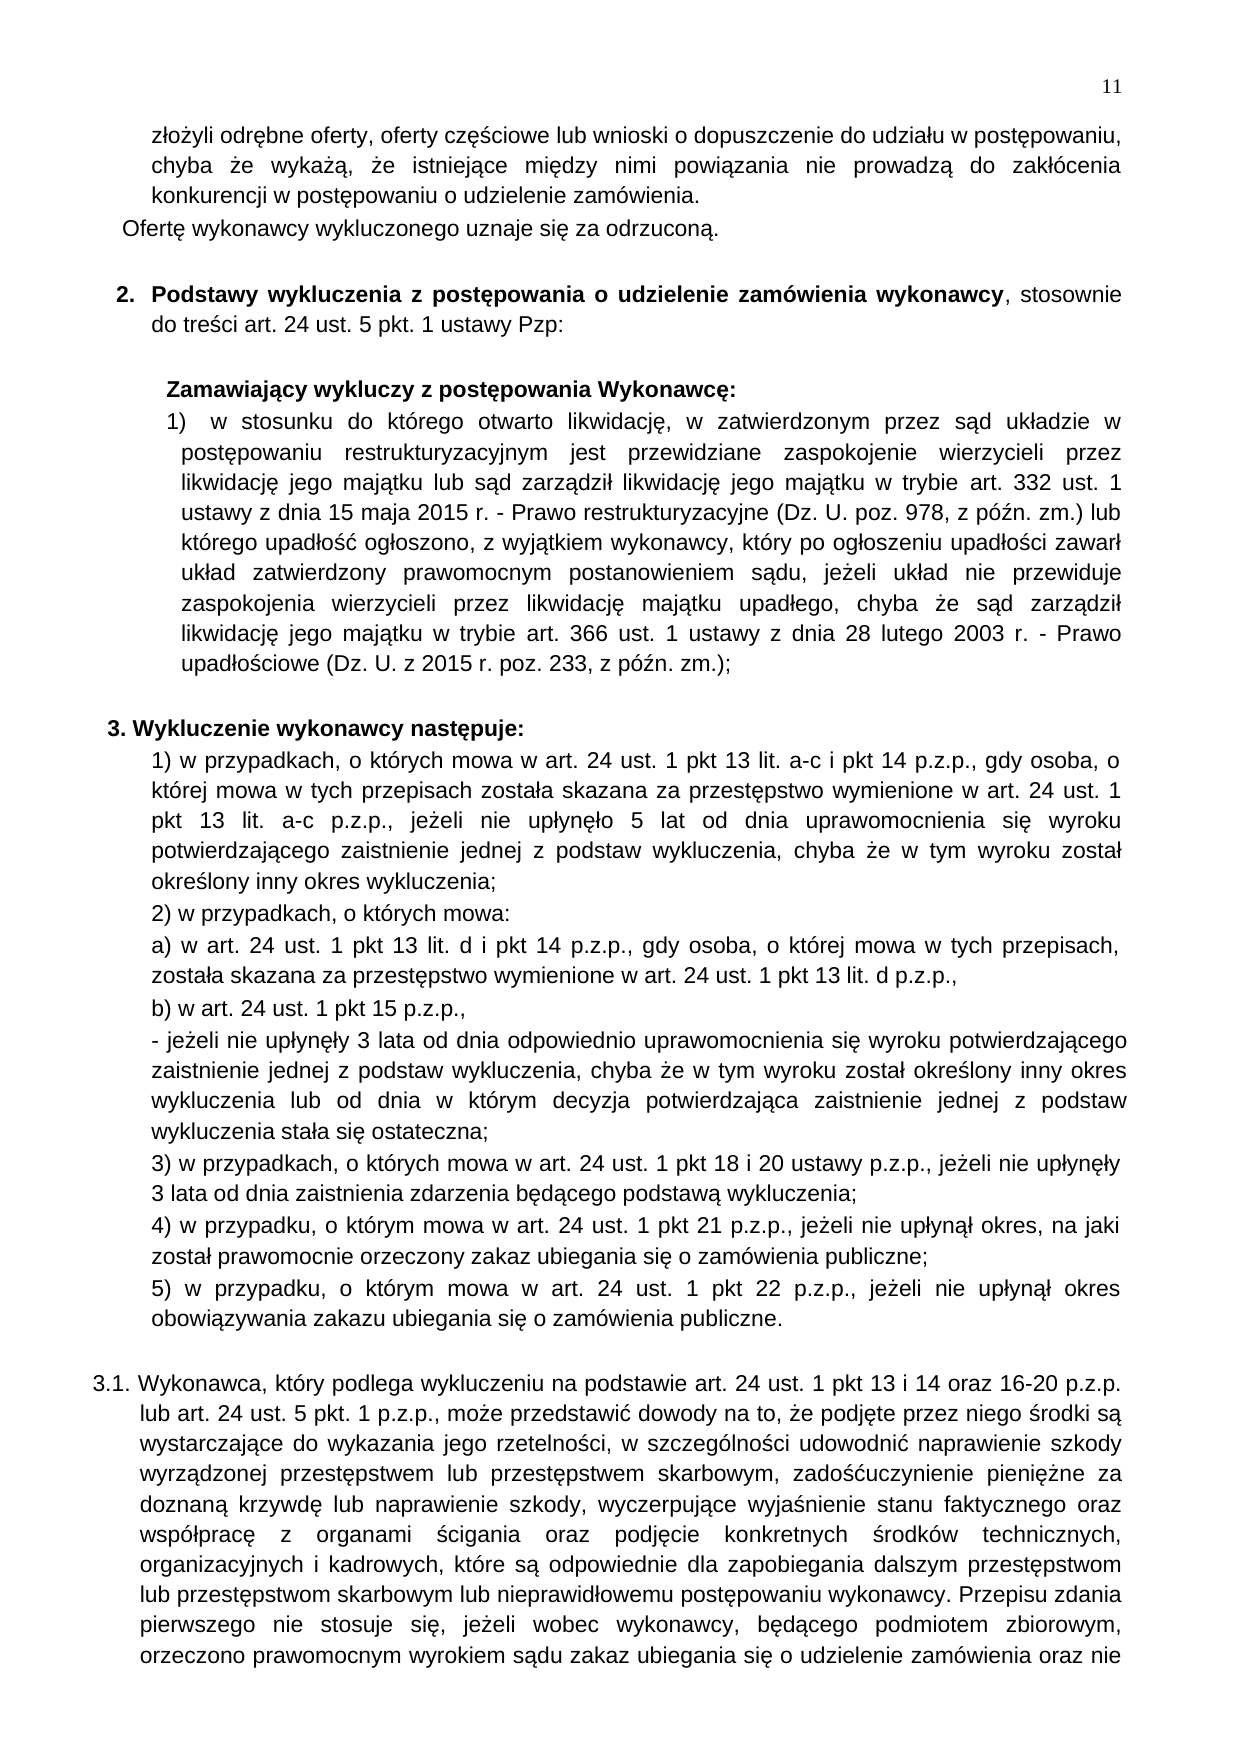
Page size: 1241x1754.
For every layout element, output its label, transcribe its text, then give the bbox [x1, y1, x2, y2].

list w stosunku do którego otwarto likwidację, w zatwierdzonym przez sąd układzie w postępowaniu restrukturyzacyjnym jest przewidziane zaspokojenie wierzycieli przez likwidację jego majątku lub sąd zarządził likwidację jego majątku w trybie art. 332 ust. 1 ustawy z dnia 15 maja 2015 r. - Prawo restrukturyzacyjne (Dz. U. poz. 978, z późn. zm.) lub którego upadłość ogłoszono, z wyjątkiem wykonawcy, który po ogłoszeniu upadłości zawarł układ zatwierdzony prawomocnym postanowieniem sądu, jeżeli układ nie przewiduje zaspokojenia wierzycieli przez likwidację majątku upadłego, chyba że sąd zarządził likwidację jego majątku w trybie art. 366 ust. 1 ustawy z dnia 28 lutego 2003 r. - Prawo upadłościowe (Dz. U. z 2015 r. poz. 233, z późn. zm.); [166, 408, 1122, 676]
text 5) w przypadku, o którym mowa w art. 24 ust. 1 pkt 22 p.z.p., jeżeli nie upłynął okres obowiązywania zakazu ubiegania się o zamówienia publiczne. [151, 1275, 1122, 1331]
text - jeżeli nie upłynęły 3 lata od dnia odpowiednio uprawomocnienia się wyroku potwierdzającego zaistnienie jednej z podstaw wykluczenia, chyba że w tym wyroku został określony inny okres wykluczenia lub od dnia w którym decyzja potwierdzająca zaistnienie jednej z podstaw wykluczenia stała się ostateczna; [151, 1027, 1128, 1144]
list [116, 122, 1122, 209]
text b) w art. 24 ust. 1 pkt 15 p.z.p., [151, 995, 1128, 1021]
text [92, 1370, 1122, 1668]
text 3. Wykluczenie wykonawcy następuje: [107, 714, 1063, 741]
text 4) w przypadku, o którym mowa w art. 24 ust. 1 pkt 21 p.z.p., jeżeli nie upłynął okres, na jaki został prawomocnie orzeczony zakaz ubiegania się o zamówienia publiczne; [151, 1212, 1122, 1269]
text Zamawiający wykluczy z postępowania Wykonawcę: [92, 376, 1122, 402]
text a) w art. 24 ust. 1 pkt 13 lit. d i pkt 14 p.z.p., gdy osoba, o której mowa w tych przepisach, została skazana za przestępstwo wymienione w art. 24 ust. 1 pkt 13 lit. d p.z.p., [151, 932, 1122, 989]
text 2) w przypadkach, o których mowa: [151, 900, 1063, 926]
list Podstawy wykluczenia z postępowania o udzielenie zamówienia wykonawcy, stosownie do treści art. 24 ust. 5 pkt. 1 ustawy Pzp: [116, 281, 1122, 338]
text Ofertę wykonawcy wykluczonego uznaje się za odrzuconą. [122, 214, 1063, 241]
text 3) w przypadkach, o których mowa w art. 24 ust. 1 pkt 18 i 20 ustawy p.z.p., jeżeli nie upłynęły 3 lata od dnia zaistnienia zdarzenia będącego podstawą wykluczenia; [151, 1150, 1122, 1206]
text 1) w przypadkach, o których mowa w art. 24 ust. 1 pkt 13 lit. a-c i pkt 14 p.z.p., gdy osoba, o której mowa w tych przepisach została skazana za przestępstwo wymienione w art. 24 ust. 1 pkt 13 lit. a-c p.z.p., jeżeli nie upłynęło 5 lat od dnia uprawomocnienia się wyroku potwierdzającego zaistnienie jednej z podstaw wykluczenia, chyba że w tym wyroku został określony inny okres wykluczenia; [151, 747, 1122, 894]
